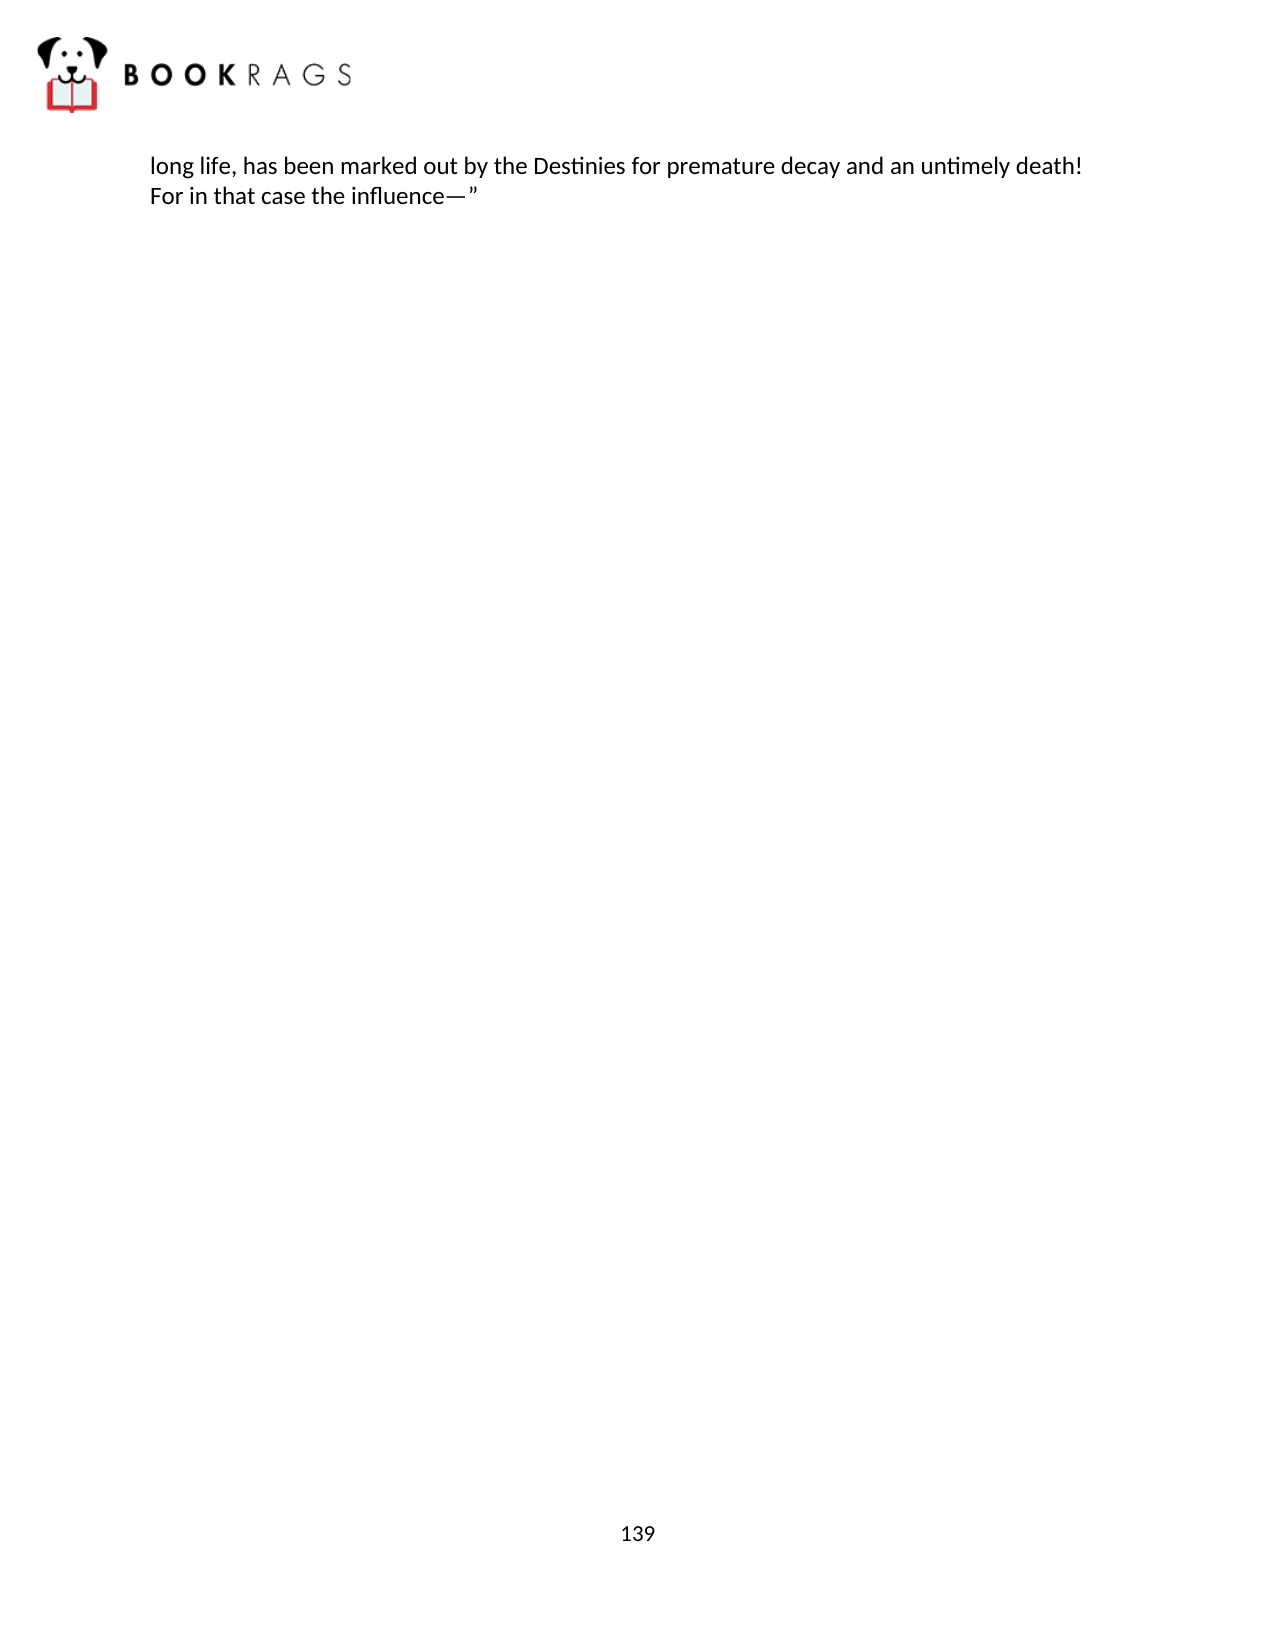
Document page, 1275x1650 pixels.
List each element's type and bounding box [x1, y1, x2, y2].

picture [37, 37, 351, 113]
text [150, 150, 1125, 211]
